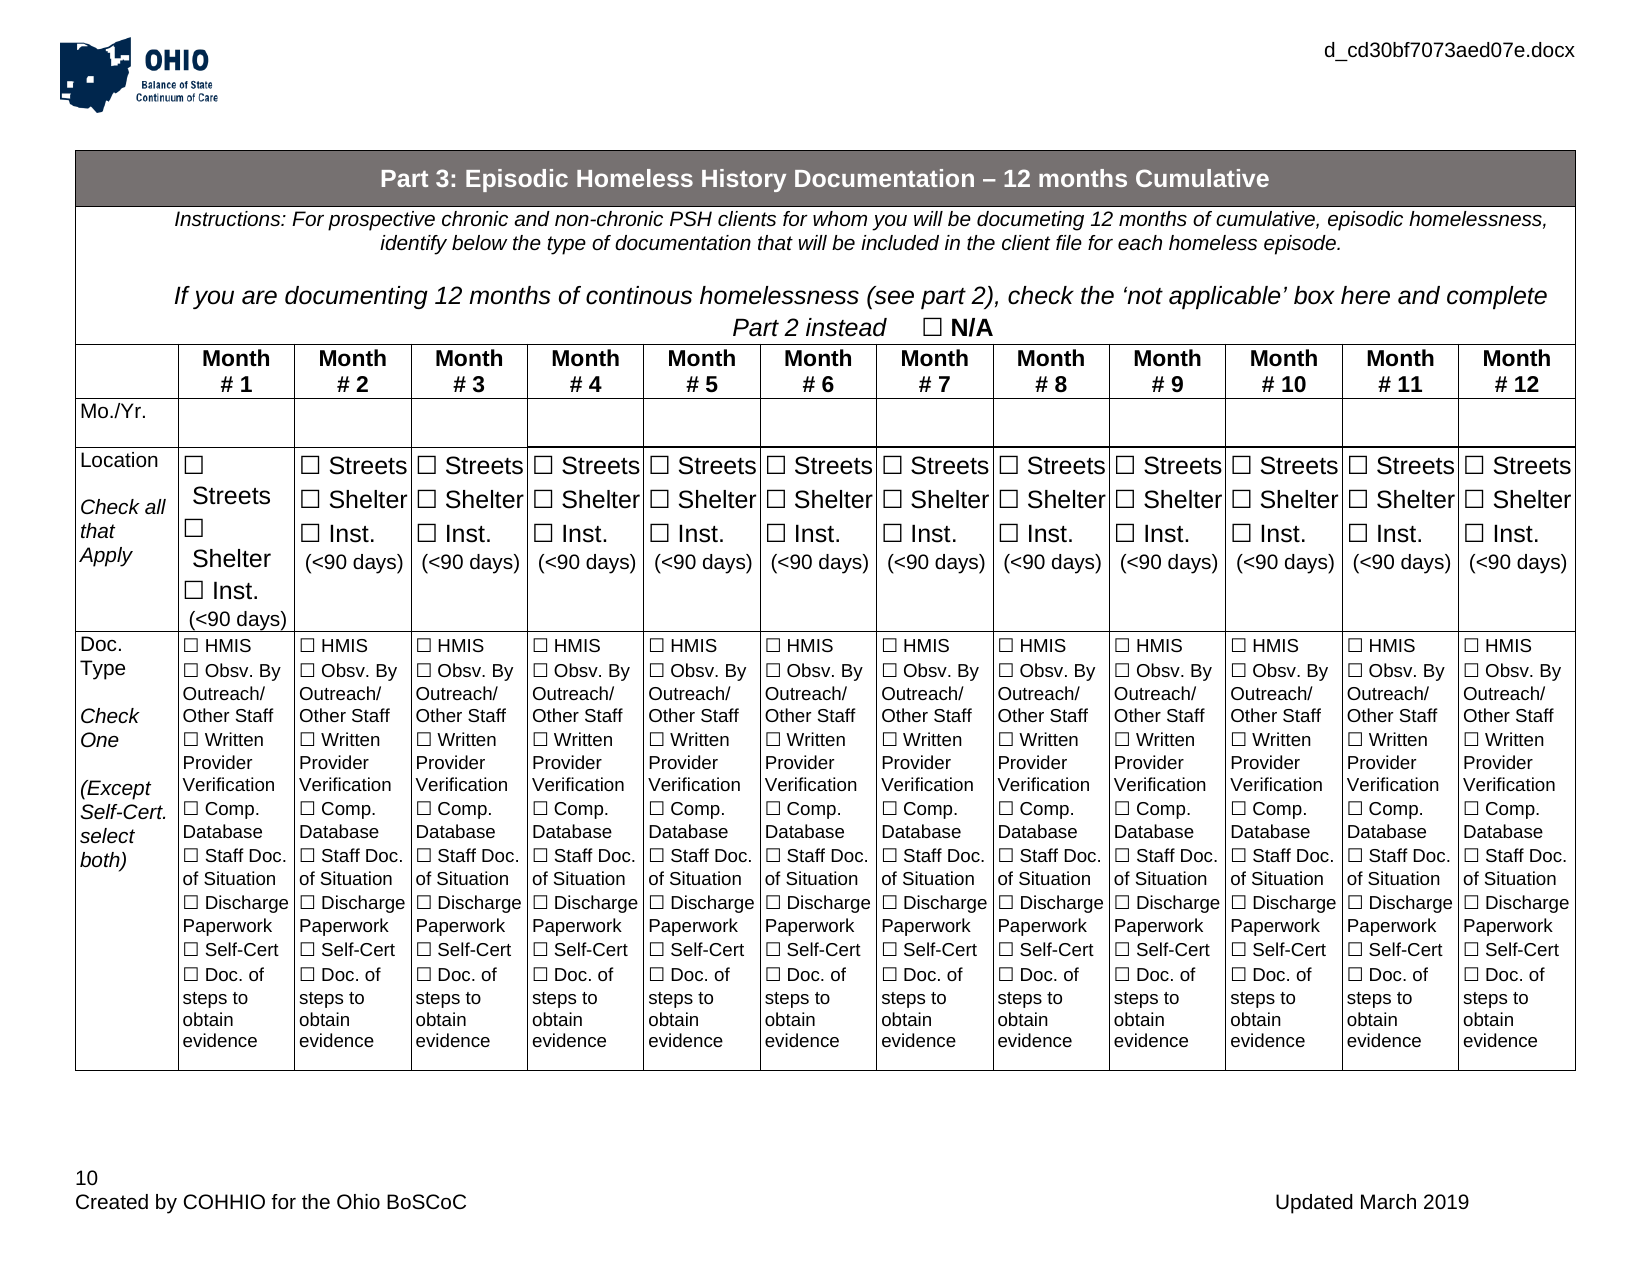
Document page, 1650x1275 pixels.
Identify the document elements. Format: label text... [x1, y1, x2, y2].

table_cell [877, 399, 993, 446]
table_cell [412, 399, 527, 446]
table_cell Doc. Type Check One (Except Self-Cert. select both) [76, 632, 178, 1070]
table_cell ☐ Streets ☐ Shelter ☐ Inst. (<90 days) [412, 448, 527, 631]
table_cell Month # 5 [644, 345, 760, 397]
table_cell Month # 10 [1226, 345, 1342, 397]
table_cell [1226, 399, 1342, 446]
picture [60, 37, 218, 113]
table_cell ☐ Streets ☐ Shelter ☐ Inst. (<90 days) [994, 448, 1109, 631]
table_cell Month # 6 [761, 345, 876, 397]
table_cell ☐ Streets ☐ Shelter ☐ Inst. (<90 days) [761, 448, 876, 631]
table_cell ☐ HMIS ☐ Obsv. By Outreach/ Other Staff ☐ Written Provider Verification ☐ Comp. Database ☐ Staff Doc. of Situation ☐ Discharge Paperwork ☐ Self-Cert ☐ Doc. of steps to obtain evidence [179, 632, 294, 1070]
table_cell Month # 8 [994, 345, 1109, 397]
table_cell ☐ HMIS ☐ Obsv. By Outreach/ Other Staff ☐ Written Provider Verification ☐ Comp. Database ☐ Staff Doc. of Situation ☐ Discharge Paperwork ☐ Self-Cert ☐ Doc. of steps to obtain evidence [1110, 632, 1225, 1070]
table_cell [1110, 399, 1225, 446]
table_cell ☐ Streets ☐ Shelter ☐ Inst. (<90 days) [877, 448, 993, 631]
table_cell Month # 2 [295, 345, 411, 397]
table_cell ☐ Streets ☐ Shelter ☐ Inst. (<90 days) [295, 448, 411, 631]
table_cell Streets Shelter Inst. (<90 days) [179, 448, 294, 631]
table_cell ☐ HMIS ☐ Obsv. By Outreach/ Other Staff ☐ Written Provider Verification ☐ Comp. Database ☐ Staff Doc. of Situation ☐ Discharge Paperwork ☐ Self-Cert ☐ Doc. of steps to obtain evidence [644, 632, 760, 1070]
table_cell ☐ HMIS ☐ Obsv. By Outreach/ Other Staff ☐ Written Provider Verification ☐ Comp. Database ☐ Staff Doc. of Situation ☐ Discharge Paperwork ☐ Self-Cert ☐ Doc. of steps to obtain evidence [1226, 632, 1342, 1070]
table_cell ☐ HMIS ☐ Obsv. By Outreach/ Other Staff ☐ Written Provider Verification ☐ Comp. Database ☐ Staff Doc. of Situation ☐ Discharge Paperwork ☐ Self-Cert ☐ Doc. of steps to obtain evidence [528, 632, 643, 1070]
table_cell Location Check all that Apply [76, 448, 178, 631]
table_cell ☐ Streets ☐ Shelter ☐ Inst. (<90 days) [1343, 448, 1458, 631]
table_cell [761, 399, 876, 446]
table_cell [644, 399, 760, 446]
table_cell ☐ HMIS ☐ Obsv. By Outreach/ Other Staff ☐ Written Provider Verification ☐ Comp. Database ☐ Staff Doc. of Situation ☐ Discharge Paperwork ☐ Self-Cert ☐ Doc. of steps to obtain evidence [295, 632, 411, 1070]
table_cell [1459, 399, 1575, 446]
table_cell [295, 399, 411, 446]
table_cell Month # 9 [1110, 345, 1225, 397]
table_cell Mo./Yr. [76, 399, 178, 446]
table_cell ☐ HMIS ☐ Obsv. By Outreach/ Other Staff ☐ Written Provider Verification ☐ Comp. Database ☐ Staff Doc. of Situation ☐ Discharge Paperwork ☐ Self-Cert ☐ Doc. of steps to obtain evidence [1343, 632, 1458, 1070]
table_cell Instructions: For prospective chronic and non-chronic PSH clients for whom you will be documeting 12 months of cumulative, episodic homelessness, identify below the type of documentation that will be included in the client file for each homeless episode. If you are documenting 12 months of continous homelessness (see part 2), check the ‘not applicable’ box here and complete Part 2 instead N/A [76, 207, 1575, 344]
table_cell [994, 399, 1109, 446]
table_cell Month # 4 [528, 345, 643, 397]
table_cell Month # 3 [412, 345, 527, 397]
table_cell ☐ HMIS ☐ Obsv. By Outreach/ Other Staff ☐ Written Provider Verification ☐ Comp. Database ☐ Staff Doc. of Situation ☐ Discharge Paperwork ☐ Self-Cert ☐ Doc. of steps to obtain evidence [994, 632, 1109, 1070]
table_cell [179, 399, 294, 446]
table_cell ☐ HMIS ☐ Obsv. By Outreach/ Other Staff ☐ Written Provider Verification ☐ Comp. Database ☐ Staff Doc. of Situation ☐ Discharge Paperwork ☐ Self-Cert ☐ Doc. of steps to obtain evidence [761, 632, 876, 1070]
table_cell [1343, 399, 1458, 446]
table_cell ☐ Streets ☐ Shelter ☐ Inst. (<90 days) [528, 448, 643, 631]
table_cell Month # 7 [877, 345, 993, 397]
table_cell ☐ HMIS ☐ Obsv. By Outreach/ Other Staff ☐ Written Provider Verification ☐ Comp. Database ☐ Staff Doc. of Situation ☐ Discharge Paperwork ☐ Self-Cert ☐ Doc. of steps to obtain evidence [877, 632, 993, 1070]
table_cell [528, 399, 643, 446]
table_cell ☐ Streets ☐ Shelter ☐ Inst. (<90 days) [644, 448, 760, 631]
table_cell ☐ Streets ☐ Shelter ☐ Inst. (<90 days) [1459, 448, 1575, 631]
table_cell ☐ HMIS ☐ Obsv. By Outreach/ Other Staff ☐ Written Provider Verification ☐ Comp. Database ☐ Staff Doc. of Situation ☐ Discharge Paperwork ☐ Self-Cert ☐ Doc. of steps to obtain evidence [412, 632, 527, 1070]
table_cell Month # 11 [1343, 345, 1458, 397]
table_cell Month # 1 [179, 345, 294, 397]
table_cell ☐ Streets ☐ Shelter ☐ Inst. (<90 days) [1110, 448, 1225, 631]
table_cell [76, 345, 178, 397]
table_cell ☐ Streets ☐ Shelter ☐ Inst. (<90 days) [1226, 448, 1342, 631]
table_cell Month # 12 [1459, 345, 1575, 397]
table_cell ☐ HMIS ☐ Obsv. By Outreach/ Other Staff ☐ Written Provider Verification ☐ Comp. Database ☐ Staff Doc. of Situation ☐ Discharge Paperwork ☐ Self-Cert ☐ Doc. of steps to obtain evidence [1459, 632, 1575, 1070]
table_header Part 3: Episodic Homeless History Documentation – 12 months Cumulative [76, 151, 1575, 206]
